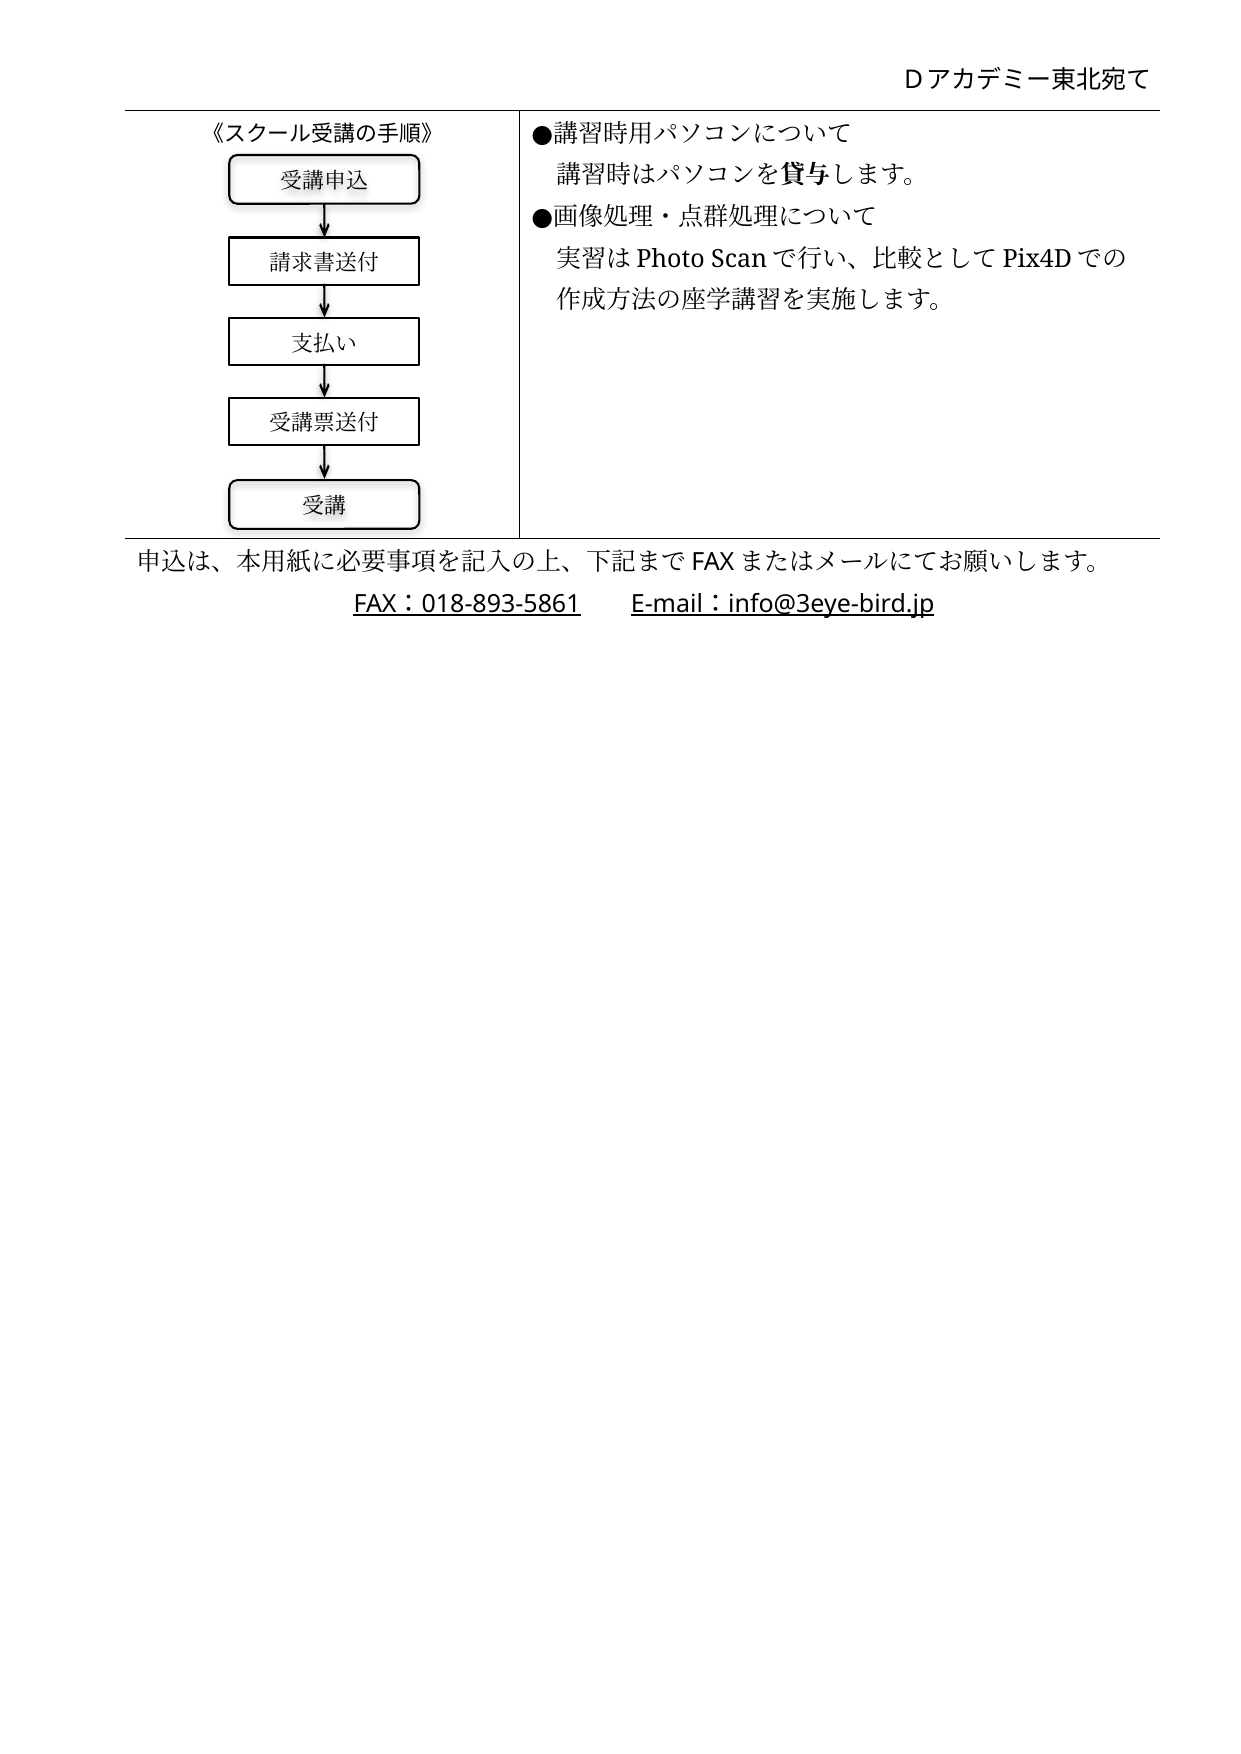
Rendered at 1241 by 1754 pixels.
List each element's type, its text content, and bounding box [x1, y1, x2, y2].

table_header 《スクール受講の手順》 [125, 111, 519, 538]
text 申込は、本用紙に必要事項を記入の上、下記までFAXまたはメールにてお願いします。 [136, 539, 1152, 581]
text FAX：018‐893‐5861 E‐mail：info@3eye-bird.jp [136, 581, 1152, 622]
table_header ●講習時用パソコンについて 講習時はパソコンを貸与します。 ●画像処理・点群処理について 実習はPhoto Scanで行い、比較としてPix4Dでの 作成方法の座学講習を実施します。 [520, 111, 1160, 538]
